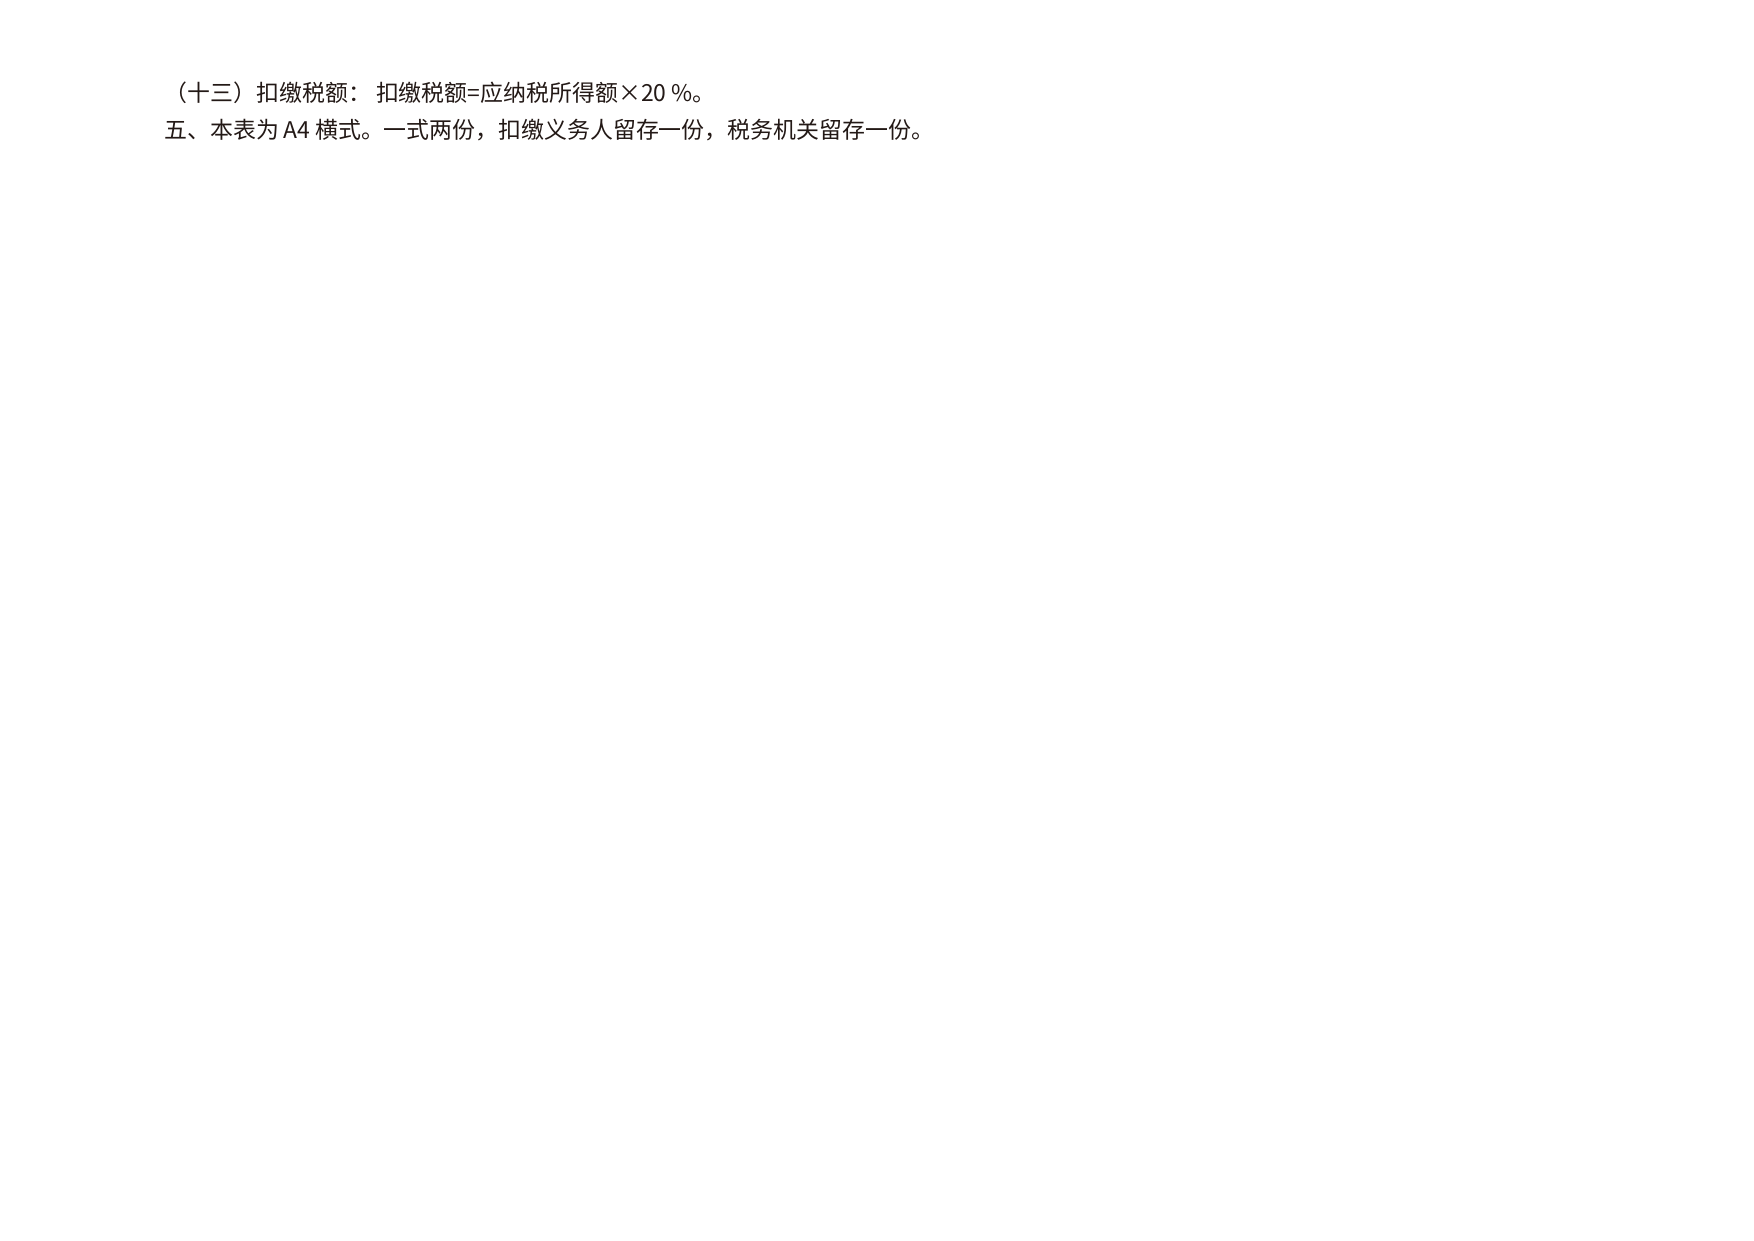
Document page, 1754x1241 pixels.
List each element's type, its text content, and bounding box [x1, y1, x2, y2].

text （十三）扣缴税额： 扣缴税额=应纳税所得额×20 %。 [119, 75, 1660, 108]
text 五、本表为A4横式。一式两份，扣缴义务人留存一份，税务机关留存一份。 [119, 111, 1660, 145]
